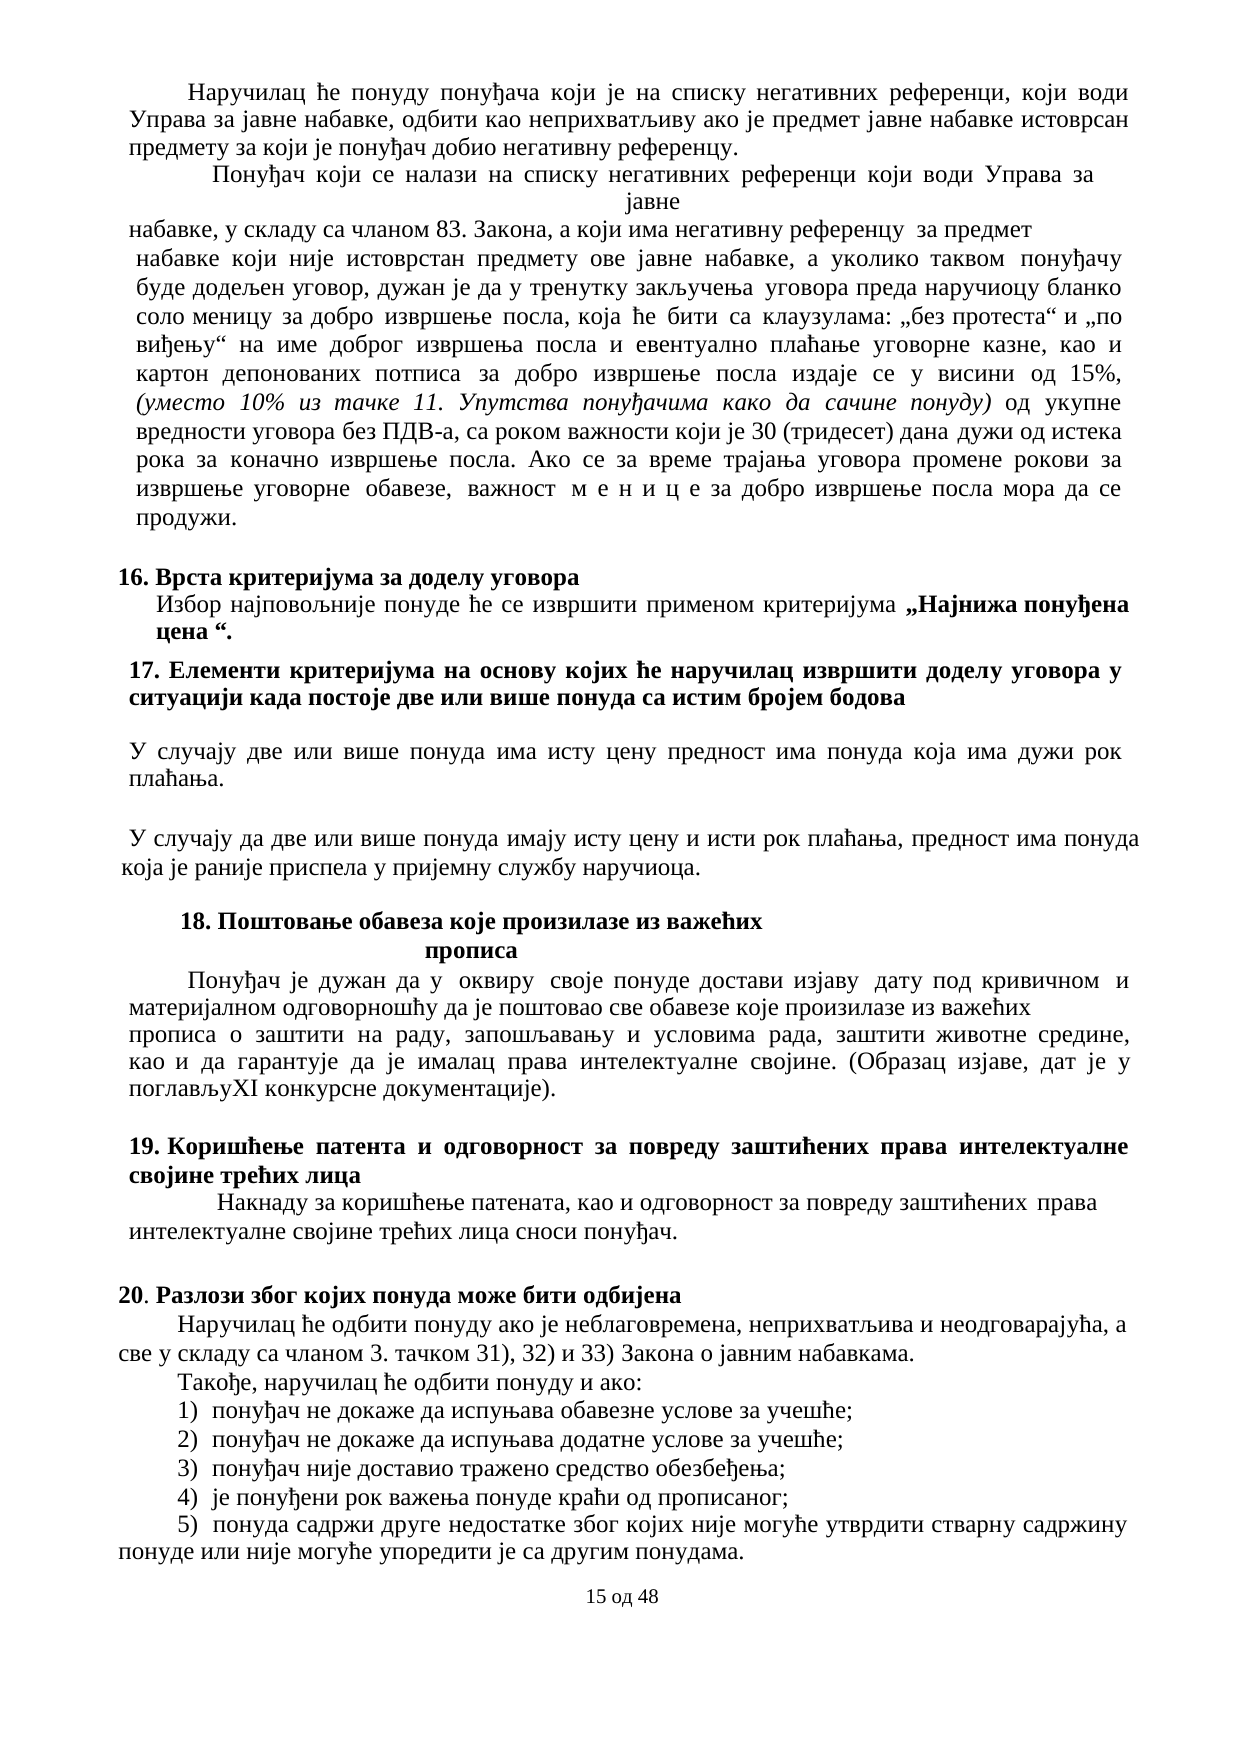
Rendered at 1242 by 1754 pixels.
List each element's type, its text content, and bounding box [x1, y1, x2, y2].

text Наручилац ће понуду понуђача који је на списку негативних референци, који води Управа за јавне набавке, одбити као неприхватљиву ако је предмет јавне набавке истоврсан предмету за који је понуђач добио негативну референцу. [128, 79, 1129, 160]
text 1) понуђач не докаже да испуњава обавезне услове за учешће; [177, 1395, 1137, 1424]
text 3) понуђач није доставио тражено средство обезбеђења; [177, 1453, 1137, 1482]
text Наручилац ће одбити понуду ако је неблаговремена, неприхватљива и неодговарајућа, а све у складу са чланом 3. тачком 31), 32) и 33) Закона о јавним набавкама. [118, 1309, 1127, 1367]
text 17. Елементи критеријума на основу којих ће наручилац извршити доделу уговора у ситуацији када постоје две или више понуда са истим бројем бодова [128, 656, 1122, 711]
text 20. Разлози због којих понуда може бити одбијена [118, 1280, 1137, 1309]
text 2) понуђач не докаже да испуњава додатне услове за учешће; [177, 1424, 1137, 1453]
text набавке који није истоврстан предмету ове јавне набавке, а уколико таквом понуђачу буде додељен уговор, дужан је да у тренутку закључења уговора преда наручиоцу бланко соло меницу за добро извршење посла, која ће бити са клаузулама: „без протеста“ и „по виђењу“ на име доброг извршења посла и евентуално плаћање уговорне казне, као и картон депонованих потписа за добро извршење посла издаје се у висини од 15%, (уместо 10% из тачке 11. Упутства понуђачима како да сачине понуду) од укупне вредности уговора без ПДВ-а, са роком важности који је 30 (тридесет) дана дужи од истека рока за коначно извршење посла. Ако се за време трајања уговора промене рокови за извршење уговорне обавезе, важност м е н и ц е за добро извршење посла мора да се продужи. [136, 243, 1122, 531]
text 19. Коришћење патента и одговорност за повреду заштићених права интелектуалне својине трећих лица [128, 1131, 1129, 1189]
text интелектуалне својине трећих лица сноси понуђач. [128, 1216, 1110, 1245]
text Накнаду за коришћење патената, као и одговорност за повреду заштићених права [183, 1189, 1130, 1216]
text Избор најповољније понуде ће се извршити применом критеријума „Најнижа понуђена цена “. [156, 591, 1129, 645]
text 18. Поштовање обавеза које произилазе из важећих прописа [135, 906, 807, 963]
text 4) је понуђени рок важења понуде краћи од прописаног; [177, 1482, 1137, 1510]
text Такође, наручилац ће одбити понуду и ако: [177, 1367, 1137, 1395]
text Понуђач који се налази на списку негативних референци који води Управа за јавне [183, 160, 1122, 214]
text Понуђач је дужан да у оквиру своје понуде достави изјаву дату под кривичном и материјалном одговорношћу да је поштовао све обавезе које произилазе из важећих [128, 967, 1130, 1021]
text 5) понуда садржи друге недостатке због којих није могуће утврдити стварну садржину понуде или није могуће упоредити је са другим понудама. [118, 1511, 1127, 1565]
text У случају да две или више понуда имају исту цену и исти рок плаћања, предност има понуда која је раније приспела у пријемну службу наручиоца. [121, 823, 1140, 881]
text У случају две или више понуда има исту цену предност има понуда која има дужи рок плаћања. [128, 738, 1122, 792]
text прописа о заштити на раду, запошљавању и условима рада, заштити животне средине, као и да гарантује да је ималац права интелектуалне својине. (Образац изјаве, дат је у поглављуXI конкурсне документације). [128, 1021, 1131, 1102]
text 16. Врста критеријума за доделу уговора [118, 562, 1137, 591]
text набавке, у складу са чланом 83. Закона, а који има негативну референцу за предмет [128, 214, 1121, 243]
